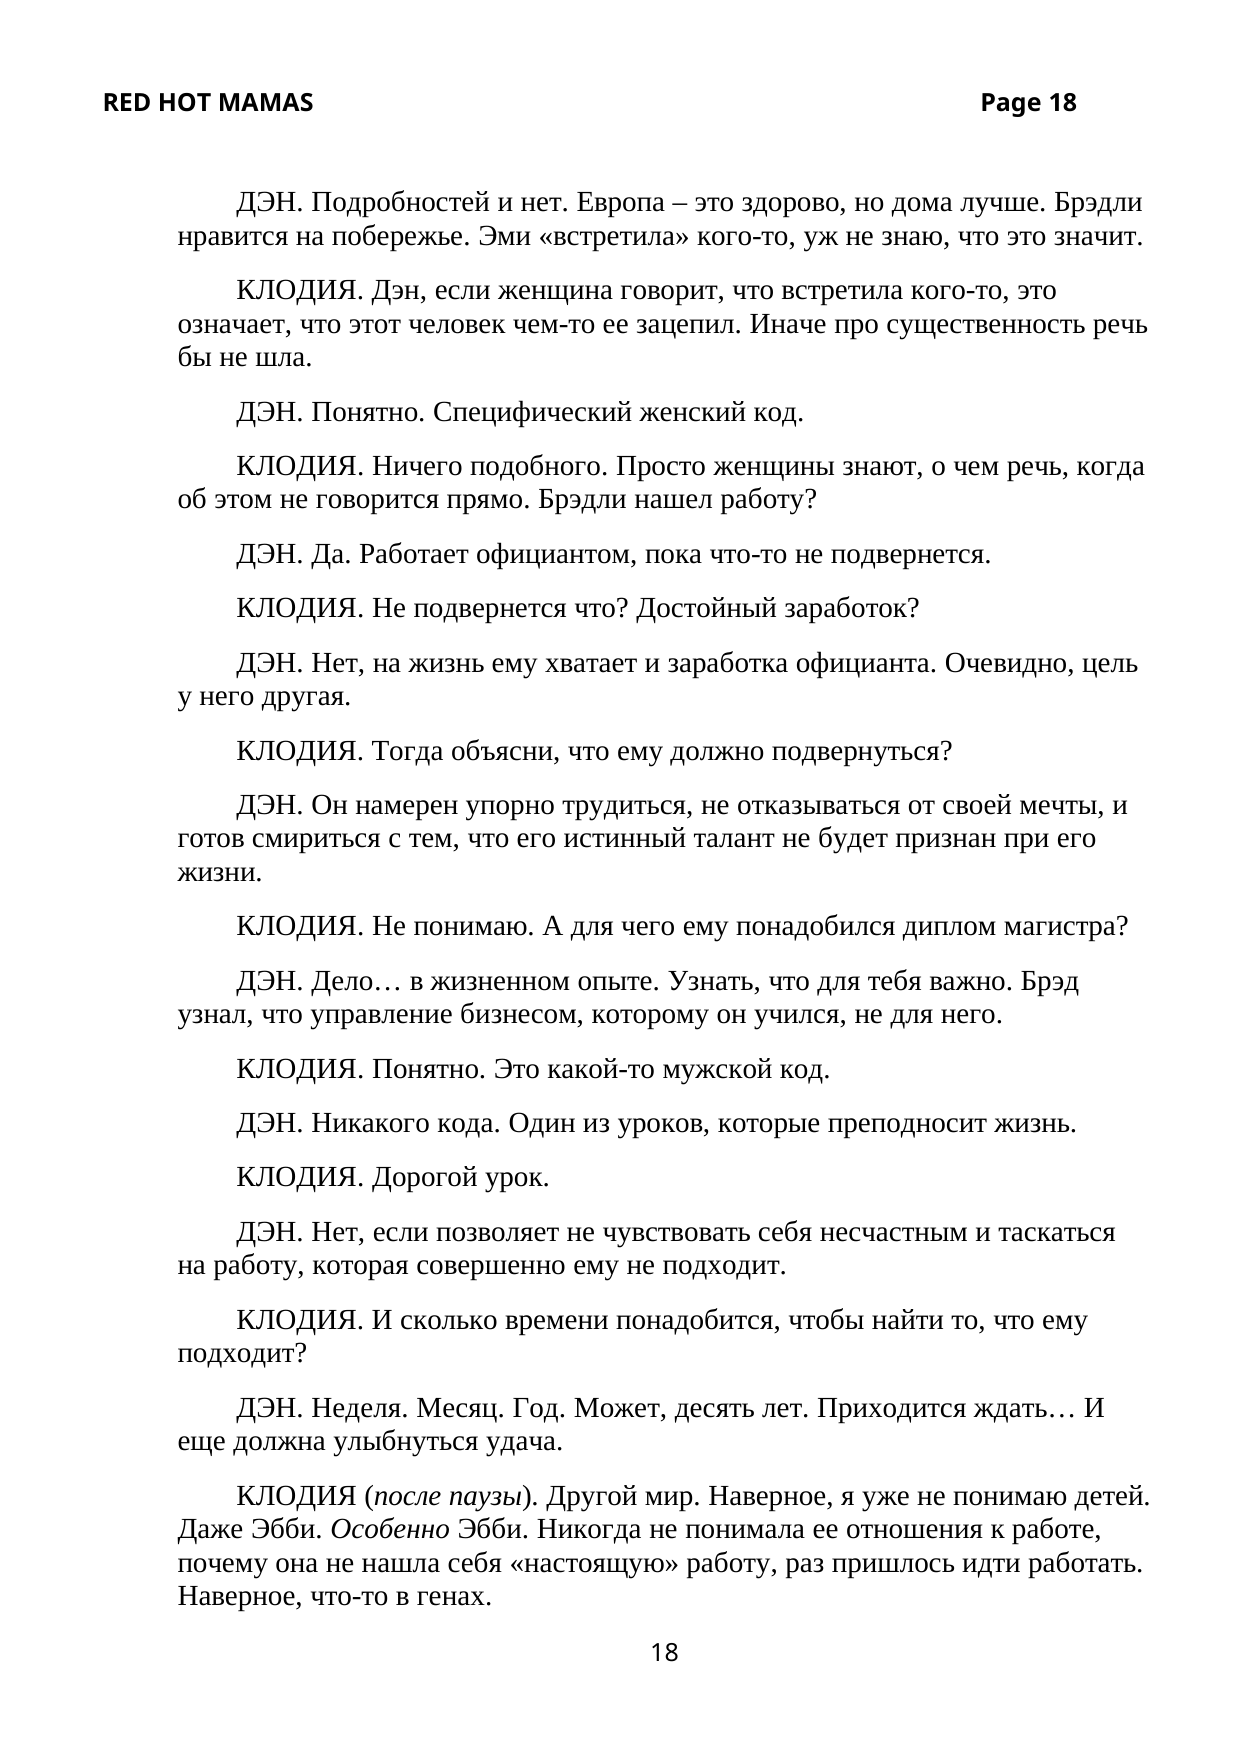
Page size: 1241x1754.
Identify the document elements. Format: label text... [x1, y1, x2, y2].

text ДЭН. Понятно. Специфический женский код. [177, 394, 1151, 427]
text ДЭН. Неделя. Месяц. Год. Может, десять лет. Приходится ждать… И еще должна улыбнуться удача. [177, 1390, 1151, 1457]
text КЛОДИЯ. И сколько времени понадобится, чтобы найти то, что ему подходит? [177, 1302, 1151, 1369]
text КЛОДИЯ. Дорогой урок. [177, 1160, 1151, 1193]
text КЛОДИЯ. Ничего подобного. Просто женщины знают, о чем речь, когда об этом не говорится прямо. Брэдли нашел работу? [177, 448, 1151, 515]
text ДЭН. Да. Работает официантом, пока что-то не подвернется. [177, 536, 1151, 570]
text ДЭН. Он намерен упорно трудиться, не отказываться от своей мечты, и готов смириться с тем, что его истинный талант не будет признан при его жизни. [177, 787, 1151, 888]
text КЛОДИЯ. Понятно. Это какой-то мужской код. [177, 1051, 1151, 1084]
text КЛОДИЯ. Не понимаю. А для чего ему понадобился диплом магистра? [177, 909, 1151, 942]
text КЛОДИЯ (после паузы). Другой мир. Наверное, я уже не понимаю детей. Даже Эбби. Особенно Эбби. Никогда не понимала ее отношения к работе, почему она не нашла себя «настоящую» работу, раз пришлось идти работать. Наверное, что-то в генах. [177, 1478, 1151, 1612]
text КЛОДИЯ. Тогда объясни, что ему должно подвернуться? [177, 733, 1151, 766]
text КЛОДИЯ. Дэн, если женщина говорит, что встретила кого-то, это означает, что этот человек чем-то ее зацепил. Иначе про существенность речь бы не шла. [177, 272, 1151, 373]
text ДЭН. Нет, на жизнь ему хватает и заработка официанта. Очевидно, цель у него другая. [177, 645, 1151, 712]
text КЛОДИЯ. Не подвернется что? Достойный заработок? [177, 591, 1151, 624]
text ДЭН. Никакого кода. Один из уроков, которые преподносит жизнь. [177, 1105, 1151, 1139]
text ДЭН. Нет, если позволяет не чувствовать себя несчастным и таскаться на работу, которая совершенно ему не подходит. [177, 1214, 1151, 1281]
text ДЭН. Дело… в жизненном опыте. Узнать, что для тебя важно. Брэд узнал, что управление бизнесом, которому он учился, не для него. [177, 963, 1151, 1030]
text ДЭН. Подробностей и нет. Европа – это здорово, но дома лучше. Брэдли нравится на побережье. Эми «встретила» кого-то, уж не знаю, что это значит. [177, 184, 1151, 252]
